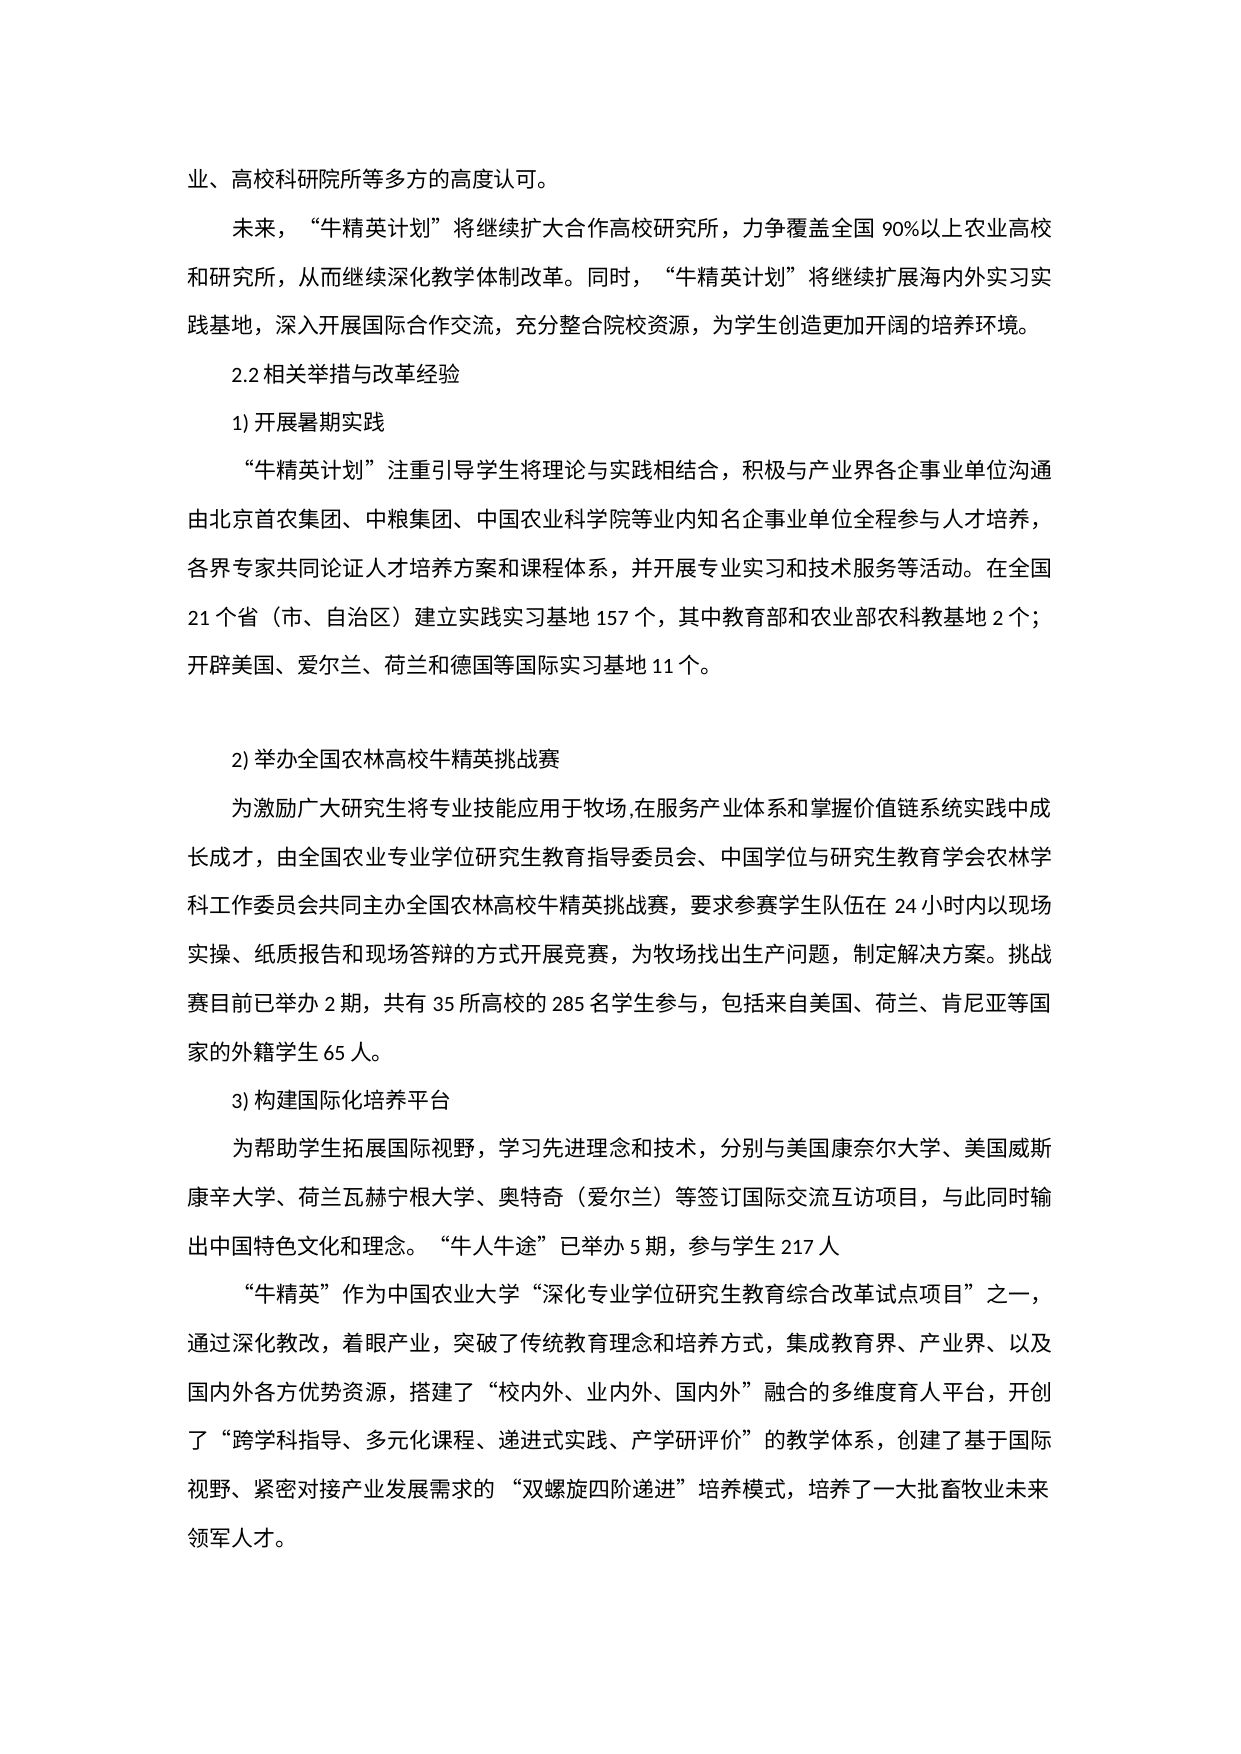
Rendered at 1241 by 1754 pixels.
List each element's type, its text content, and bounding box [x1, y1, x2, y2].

text “牛精英计划”注重引导学生将理论与实践相结合，积极与产业界各企事业单位沟通。由北京首农集团、中粮集团、中国农业科学院等业内知名企事业单位全程参与人才培养，各界专家共同论证人才培养方案和课程体系，并开展专业实习和技术服务等活动。在全国21 个省（市、自治区）建立实践实习基地157 个，其中教育部和农业部农科教基地2 个；开辟美国、爱尔兰、荷兰和德国等国际实习基地11 个。 [187, 453, 1053, 680]
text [187, 162, 1053, 194]
text 为帮助学生拓展国际视野，学习先进理念和技术，分别与美国康奈尔大学、美国威斯康辛大学、荷兰瓦赫宁根大学、奥特奇（爱尔兰）等签订国际交流互访项目，与此同时输出中国特色文化和理念。“牛人牛途”已举办5期，参与学生217人 [187, 1131, 1053, 1261]
text “牛精英”作为中国农业大学“深化专业学位研究生教育综合改革试点项目”之一，通过深化教改，着眼产业，突破了传统教育理念和培养方式，集成教育界、产业界、以及国内外各方优势资源，搭建了“校内外、业内外、国内外”融合的多维度育人平台，开创了“跨学科指导、多元化课程、递进式实践、产学研评价”的教学体系，创建了基于国际视野、紧密对接产业发展需求的 “双螺旋四阶递进”培养模式，培养了一大批畜牧业未来领军人才。 [187, 1277, 1053, 1553]
text 2.2相关举措与改革经验 [187, 356, 1053, 389]
text 1) 开展暑期实践 [187, 404, 1053, 437]
text 2) 举办全国农林高校牛精英挑战赛 [187, 742, 1053, 774]
text 未来，“牛精英计划”将继续扩大合作高校研究所，力争覆盖全国90%以上农业高校和研究所，从而继续深化教学体制改革。同时，“牛精英计划”将继续扩展海内外实习实践基地，深入开展国际合作交流，充分整合院校资源，为学生创造更加开阔的培养环境。 [187, 210, 1053, 340]
text 3) 构建国际化培养平台 [187, 1082, 1053, 1115]
text 为激励广大研究生将专业技能应用于牧场,在服务产业体系和掌握价值链系统实践中成长成才，由全国农业专业学位研究生教育指导委员会、中国学位与研究生教育学会农林学科工作委员会共同主办全国农林高校牛精英挑战赛，要求参赛学生队伍在24小时内以现场实操、纸质报告和现场答辩的方式开展竞赛，为牧场找出生产问题，制定解决方案。挑战赛目前已举办2期，共有35所高校的285名学生参与，包括来自美国、荷兰、肯尼亚等国家的外籍学生65人。 [187, 790, 1053, 1067]
